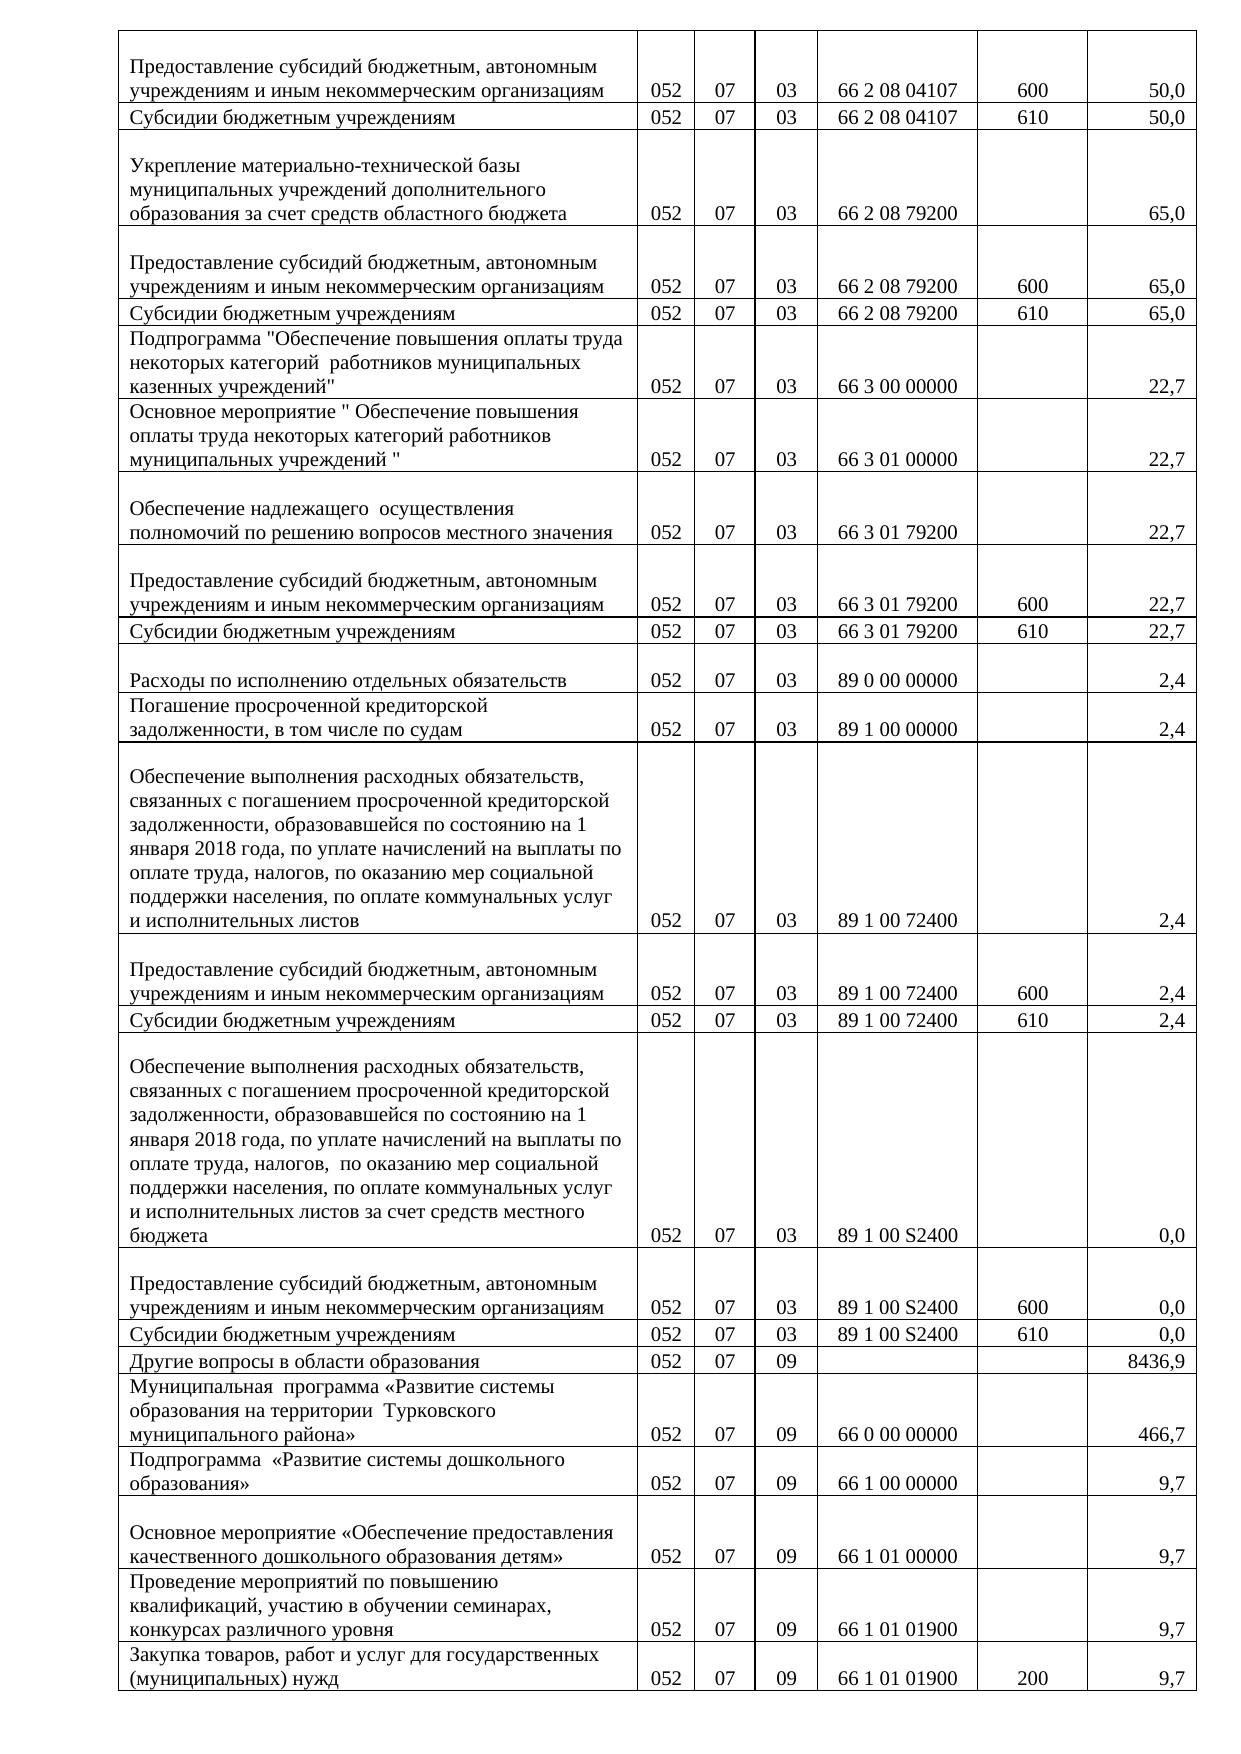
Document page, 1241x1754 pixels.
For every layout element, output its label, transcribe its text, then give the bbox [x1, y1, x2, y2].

table_cell 89 1 00 S2400 [818, 1320, 977, 1346]
table_cell Закупка товаров, работ и услуг для государственных (муниципальных) нужд [119, 1642, 637, 1690]
table_cell 07 [695, 743, 754, 932]
table_cell 2,4 [1088, 693, 1196, 741]
table_cell 8436,9 [1088, 1347, 1196, 1373]
table_cell 610 [978, 1006, 1087, 1032]
table_cell [978, 1033, 1087, 1247]
table_cell 052 [638, 693, 694, 741]
table_cell [978, 1374, 1087, 1446]
table_cell 052 [638, 934, 694, 1005]
table_cell 052 [638, 326, 694, 398]
table_cell 600 [978, 31, 1087, 102]
table_cell 052 [638, 1569, 694, 1641]
table_cell 03 [756, 31, 817, 102]
table_cell [978, 472, 1087, 544]
table_cell 052 [638, 1033, 694, 1247]
table_cell 052 [638, 1447, 694, 1495]
table_cell Субсидии бюджетным учреждениям [119, 1006, 637, 1032]
table_cell 610 [978, 1320, 1087, 1346]
table_cell 052 [638, 130, 694, 225]
table_cell 66 1 01 01900 [818, 1642, 977, 1690]
table_cell Основное мероприятие " Обеспечение повышения оплаты труда некоторых категорий работников муниципальных учреждений " [119, 399, 637, 471]
table_cell 07 [695, 1320, 754, 1346]
table_cell 89 1 00 00000 [818, 693, 977, 741]
table_cell 09 [756, 1569, 817, 1641]
table_cell [978, 644, 1087, 692]
table_cell 03 [756, 103, 817, 129]
table_cell 07 [695, 130, 754, 225]
table_cell [978, 326, 1087, 398]
table_cell 03 [756, 545, 817, 616]
table_cell 65,0 [1088, 299, 1196, 325]
table_cell 052 [638, 103, 694, 129]
table_cell Обеспечение выполнения расходных обязательств, связанных с погашением просроченной кредиторской задолженности, образовавшейся по состоянию на 1 января 2018 года, по уплате начислений на выплаты по оплате труда, налогов, по оказанию мер социальной поддержки населения, по оплате коммунальных услуг и исполнительных листов [119, 743, 637, 932]
table_cell 03 [756, 1033, 817, 1247]
table_cell 052 [638, 644, 694, 692]
table_cell 2,4 [1088, 644, 1196, 692]
table_cell 0,0 [1088, 1033, 1196, 1247]
table_cell 07 [695, 31, 754, 102]
table_cell 466,7 [1088, 1374, 1196, 1446]
table_cell 052 [638, 1642, 694, 1690]
table_cell 22,7 [1088, 326, 1196, 398]
table_cell 65,0 [1088, 130, 1196, 225]
table_cell Обеспечение выполнения расходных обязательств, связанных с погашением просроченной кредиторской задолженности, образовавшейся по состоянию на 1 января 2018 года, по уплате начислений на выплаты по оплате труда, налогов, по оказанию мер социальной поддержки населения, по оплате коммунальных услуг и исполнительных листов за счет средств местного бюджета [119, 1033, 637, 1247]
table_cell 07 [695, 644, 754, 692]
table_cell Укрепление материально-технической базы муниципальных учреждений дополнительного образования за счет средств областного бюджета [119, 130, 637, 225]
table_cell 052 [638, 299, 694, 325]
table_cell 07 [695, 399, 754, 471]
table_cell 610 [978, 103, 1087, 129]
table_cell 052 [638, 1347, 694, 1373]
table_cell 03 [756, 130, 817, 225]
table_cell 07 [695, 103, 754, 129]
table_cell 07 [695, 1447, 754, 1495]
table_cell 07 [695, 326, 754, 398]
table_cell 03 [756, 693, 817, 741]
table_cell 07 [695, 1248, 754, 1319]
table_cell 9,7 [1088, 1569, 1196, 1641]
table_cell Обеспечение надлежащего осуществления полномочий по решению вопросов местного значения [119, 472, 637, 544]
table_cell Проведение мероприятий по повышению квалификаций, участию в обучении семинарах, конкурсах различного уровня [119, 1569, 637, 1641]
table_cell 22,7 [1088, 545, 1196, 616]
table_cell 89 1 00 72400 [818, 743, 977, 932]
table_cell Предоставление субсидий бюджетным, автономным учреждениям и иным некоммерческим организациям [119, 545, 637, 616]
table_cell 052 [638, 545, 694, 616]
table_cell [978, 1496, 1087, 1568]
table_cell 052 [638, 472, 694, 544]
table_cell Расходы по исполнению отдельных обязательств [119, 644, 637, 692]
table_cell [978, 743, 1087, 932]
table_cell [978, 1569, 1087, 1641]
table_cell Основное мероприятие «Обеспечение предоставления качественного дошкольного образования детям» [119, 1496, 637, 1568]
table_cell 07 [695, 1006, 754, 1032]
table_cell 89 0 00 00000 [818, 644, 977, 692]
table_cell Другие вопросы в области образования [119, 1347, 637, 1373]
table_cell 03 [756, 399, 817, 471]
table_cell 66 2 08 79200 [818, 130, 977, 225]
table_cell 052 [638, 1496, 694, 1568]
table_cell 0,0 [1088, 1320, 1196, 1346]
table_cell 65,0 [1088, 226, 1196, 298]
table_cell 07 [695, 1033, 754, 1247]
table_cell 052 [638, 399, 694, 471]
table_cell 07 [695, 934, 754, 1005]
table_cell 66 1 00 00000 [818, 1447, 977, 1495]
table_cell 03 [756, 226, 817, 298]
table_cell 09 [756, 1374, 817, 1446]
table_cell 66 3 00 00000 [818, 326, 977, 398]
table_cell 03 [756, 618, 817, 643]
table_cell 66 3 01 79200 [818, 545, 977, 616]
table_cell Погашение просроченной кредиторской задолженности, в том числе по судам [119, 693, 637, 741]
table_cell 09 [756, 1447, 817, 1495]
table_cell 50,0 [1088, 31, 1196, 102]
table_cell 89 1 00 72400 [818, 1006, 977, 1032]
table_cell 9,7 [1088, 1447, 1196, 1495]
table_cell 89 1 00 72400 [818, 934, 977, 1005]
table_cell 9,7 [1088, 1496, 1196, 1568]
table_cell 07 [695, 299, 754, 325]
table_cell 600 [978, 226, 1087, 298]
table_cell 07 [695, 545, 754, 616]
table_cell Предоставление субсидий бюджетным, автономным учреждениям и иным некоммерческим организациям [119, 31, 637, 102]
table_cell 22,7 [1088, 472, 1196, 544]
table_cell 200 [978, 1642, 1087, 1690]
table_cell Субсидии бюджетным учреждениям [119, 618, 637, 643]
table_cell 052 [638, 618, 694, 643]
table_cell 66 3 01 79200 [818, 472, 977, 544]
table_cell Предоставление субсидий бюджетным, автономным учреждениям и иным некоммерческим организациям [119, 226, 637, 298]
table_cell 09 [756, 1642, 817, 1690]
table_cell 09 [756, 1347, 817, 1373]
table_cell 03 [756, 1006, 817, 1032]
table_cell 600 [978, 545, 1087, 616]
table_cell [978, 1347, 1087, 1373]
table_cell [978, 693, 1087, 741]
table_cell 07 [695, 1569, 754, 1641]
table_cell 052 [638, 226, 694, 298]
table_cell 052 [638, 1006, 694, 1032]
table_cell 052 [638, 31, 694, 102]
table_cell 07 [695, 1642, 754, 1690]
table_cell 07 [695, 1374, 754, 1446]
table_cell 66 1 01 00000 [818, 1496, 977, 1568]
table_cell [978, 399, 1087, 471]
table_cell 2,4 [1088, 934, 1196, 1005]
table_cell 03 [756, 472, 817, 544]
table_cell 07 [695, 472, 754, 544]
table_cell Субсидии бюджетным учреждениям [119, 103, 637, 129]
table_cell 66 0 00 00000 [818, 1374, 977, 1446]
table_cell Субсидии бюджетным учреждениям [119, 1320, 637, 1346]
table_cell 0,0 [1088, 1248, 1196, 1319]
table_cell 03 [756, 743, 817, 932]
table_cell 07 [695, 226, 754, 298]
table_cell 610 [978, 618, 1087, 643]
table_cell 052 [638, 743, 694, 932]
table_cell 66 2 08 04107 [818, 103, 977, 129]
table_cell [978, 1447, 1087, 1495]
table_cell 610 [978, 299, 1087, 325]
table_cell 07 [695, 1347, 754, 1373]
table_cell 66 2 08 04107 [818, 31, 977, 102]
table_cell Предоставление субсидий бюджетным, автономным учреждениям и иным некоммерческим организациям [119, 934, 637, 1005]
table_cell 07 [695, 693, 754, 741]
table_cell 66 2 08 79200 [818, 299, 977, 325]
table_cell Муниципальная программа «Развитие системы образования на территории Турковского муниципального района» [119, 1374, 637, 1446]
table_cell 9,7 [1088, 1642, 1196, 1690]
table_cell Подпрограмма «Развитие системы дошкольного образования» [119, 1447, 637, 1495]
table_cell [978, 130, 1087, 225]
table_cell 09 [756, 1496, 817, 1568]
table_cell 03 [756, 299, 817, 325]
table_cell 07 [695, 1496, 754, 1568]
table_cell Подпрограмма "Обеспечение повышения оплаты труда некоторых категорий работников муниципальных казенных учреждений" [119, 326, 637, 398]
table_cell 052 [638, 1248, 694, 1319]
table_cell 66 2 08 79200 [818, 226, 977, 298]
table_cell 2,4 [1088, 743, 1196, 932]
table_cell 07 [695, 618, 754, 643]
table_cell 600 [978, 1248, 1087, 1319]
table_cell 052 [638, 1374, 694, 1446]
table_cell 89 1 00 S2400 [818, 1248, 977, 1319]
table_cell Предоставление субсидий бюджетным, автономным учреждениям и иным некоммерческим организациям [119, 1248, 637, 1319]
table_cell Субсидии бюджетным учреждениям [119, 299, 637, 325]
table_cell [818, 1347, 977, 1373]
table_cell 03 [756, 934, 817, 1005]
table_cell 89 1 00 S2400 [818, 1033, 977, 1247]
table_cell 03 [756, 326, 817, 398]
table_cell 052 [638, 1320, 694, 1346]
table_cell 66 3 01 79200 [818, 618, 977, 643]
table_cell 66 1 01 01900 [818, 1569, 977, 1641]
table_cell 2,4 [1088, 1006, 1196, 1032]
table_cell 22,7 [1088, 618, 1196, 643]
table_cell 22,7 [1088, 399, 1196, 471]
table_cell 03 [756, 644, 817, 692]
table_cell 50,0 [1088, 103, 1196, 129]
table_cell 600 [978, 934, 1087, 1005]
table_cell 03 [756, 1248, 817, 1319]
table_cell 66 3 01 00000 [818, 399, 977, 471]
table_cell 03 [756, 1320, 817, 1346]
